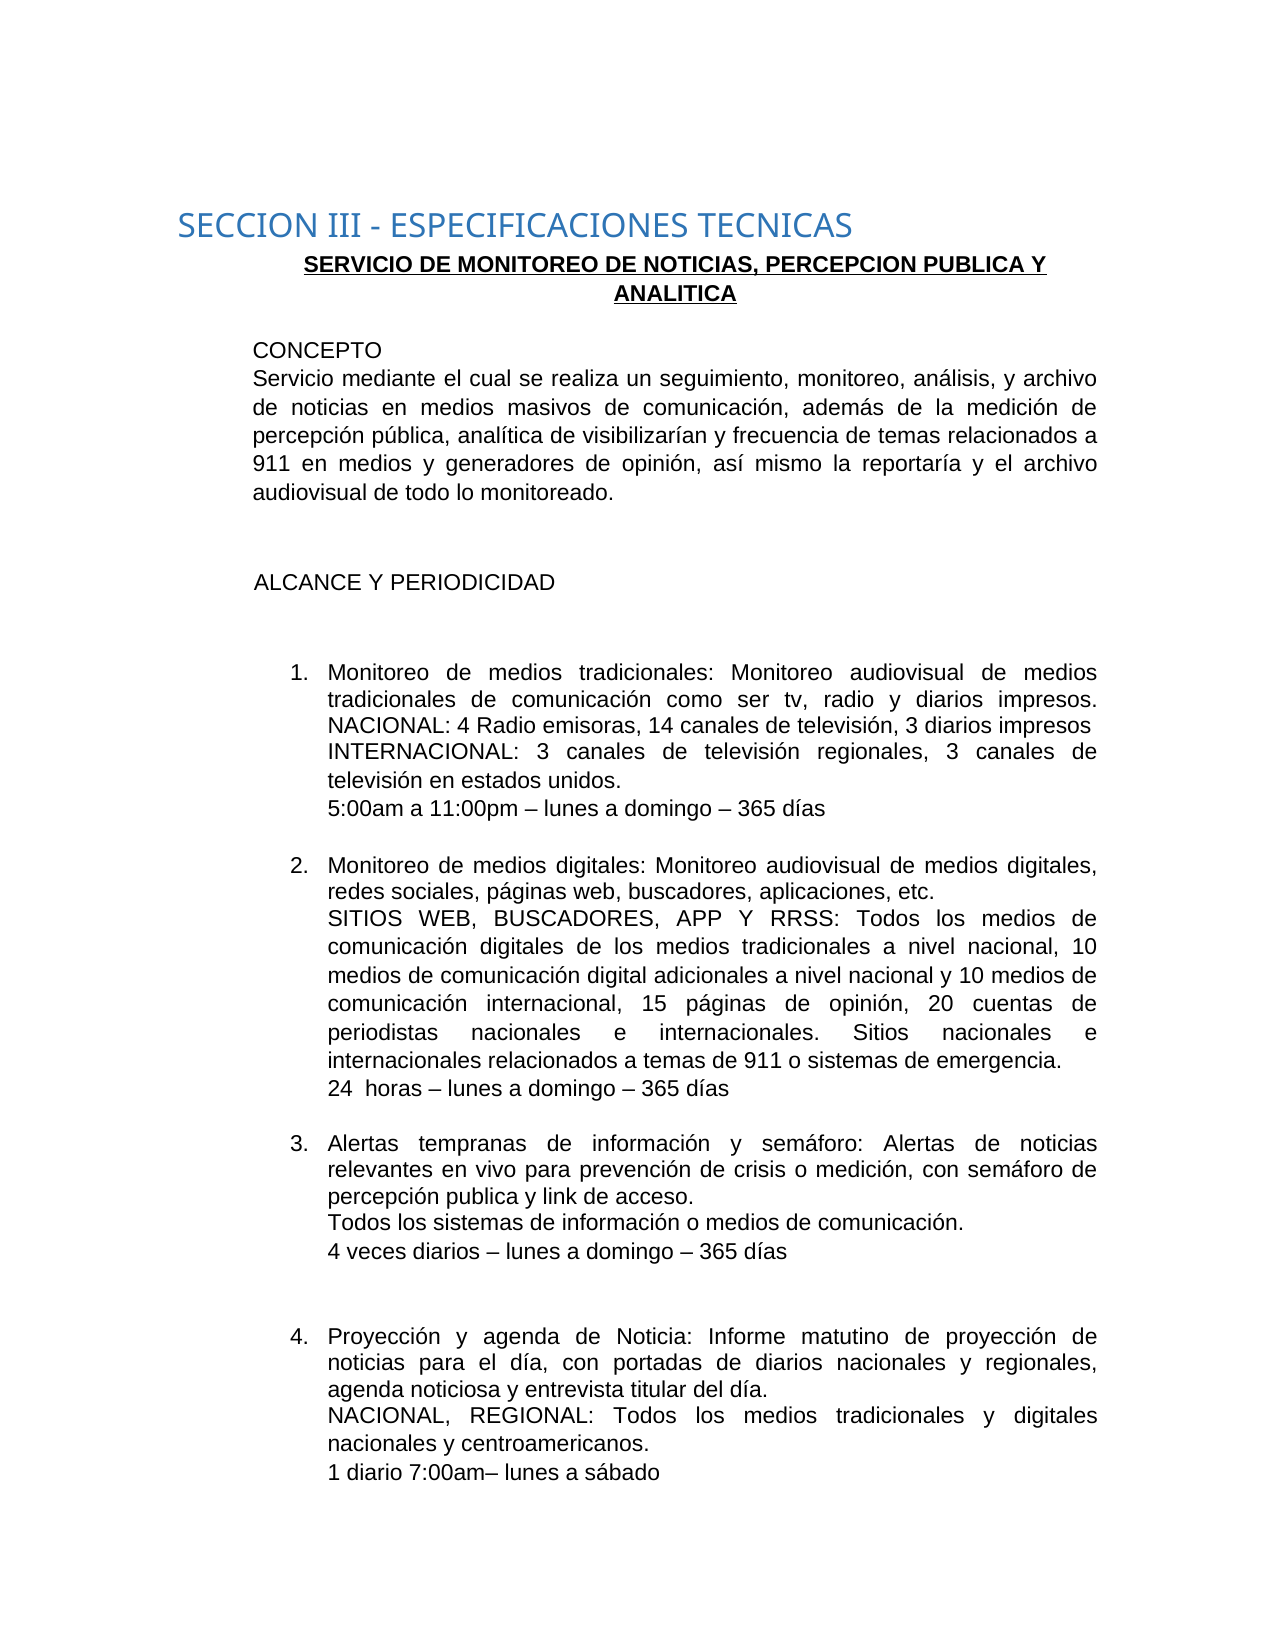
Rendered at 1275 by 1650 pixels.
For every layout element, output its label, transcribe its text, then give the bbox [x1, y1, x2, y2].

list horas – lunes a domingo – 365 días [327, 1075, 1098, 1102]
list SERVICIO DE MONITOREO DE NOTICIAS, PERCEPCION PUBLICA Y ANALITICA [252, 251, 1098, 306]
list Todos los sistemas de información o medios de comunicación. [327, 1209, 1098, 1236]
list INTERNACIONAL: 3 canales de televisión regionales, 3 canales de televisión en estados unidos. [327, 738, 1098, 793]
list SITIOS WEB, BUSCADORES, APP Y RRSS: Todos los medios de comunicación digitales de los medios tradicionales a nivel nacional, 10 medios de comunicación digital adicionales a nivel nacional y 10 medios de comunicación internacional, 15 páginas de opinión, 20 cuentas de periodistas nacionales e internacionales. Sitios nacionales e internacionales relacionados a temas de 911 o sistemas de emergencia. [327, 905, 1098, 1073]
list Alertas tempranas de información y semáforo: Alertas de noticias relevantes en vivo para prevención de crisis o medición, con semáforo de percepción publica y link de acceso. [290, 1130, 1098, 1209]
list Monitoreo de medios tradicionales: Monitoreo audiovisual de medios tradicionales de comunicación como ser tv, radio y diarios impresos. NACIONAL: 4 Radio emisoras, 14 canales de televisión, 3 diarios impresos [290, 659, 1098, 738]
subtitle SECCION III - ESPECIFICACIONES TECNICAS [177, 202, 1098, 248]
list 4 veces diarios – lunes a domingo – 365 días [327, 1238, 1098, 1264]
list Proyección y agenda de Noticia: Informe matutino de proyección de noticias para el día, con portadas de diarios nacionales y regionales, agenda noticiosa y entrevista titular del día. [290, 1323, 1098, 1402]
list NACIONAL, REGIONAL: Todos los medios tradicionales y digitales nacionales y centroamericanos. [327, 1402, 1098, 1457]
list Servicio mediante el cual se realiza un seguimiento, monitoreo, análisis, y archivo de noticias en medios masivos de comunicación, además de la medición de percepción pública, analítica de visibilizarían y frecuencia de temas relacionados a 911 en medios y generadores de opinión, así mismo la reportaría y el archivo audiovisual de todo lo monitoreado. [252, 365, 1098, 505]
text ALCANCE Y PERIODICIDAD [177, 569, 1098, 595]
list 5:00am a 11:00pm – lunes a domingo – 365 días [327, 795, 1098, 821]
list CONCEPTO [252, 337, 1098, 363]
list Monitoreo de medios digitales: Monitoreo audiovisual de medios digitales, redes sociales, páginas web, buscadores, aplicaciones, etc. [290, 852, 1098, 905]
list 1 diario 7:00am– lunes a sábado [327, 1459, 1098, 1485]
